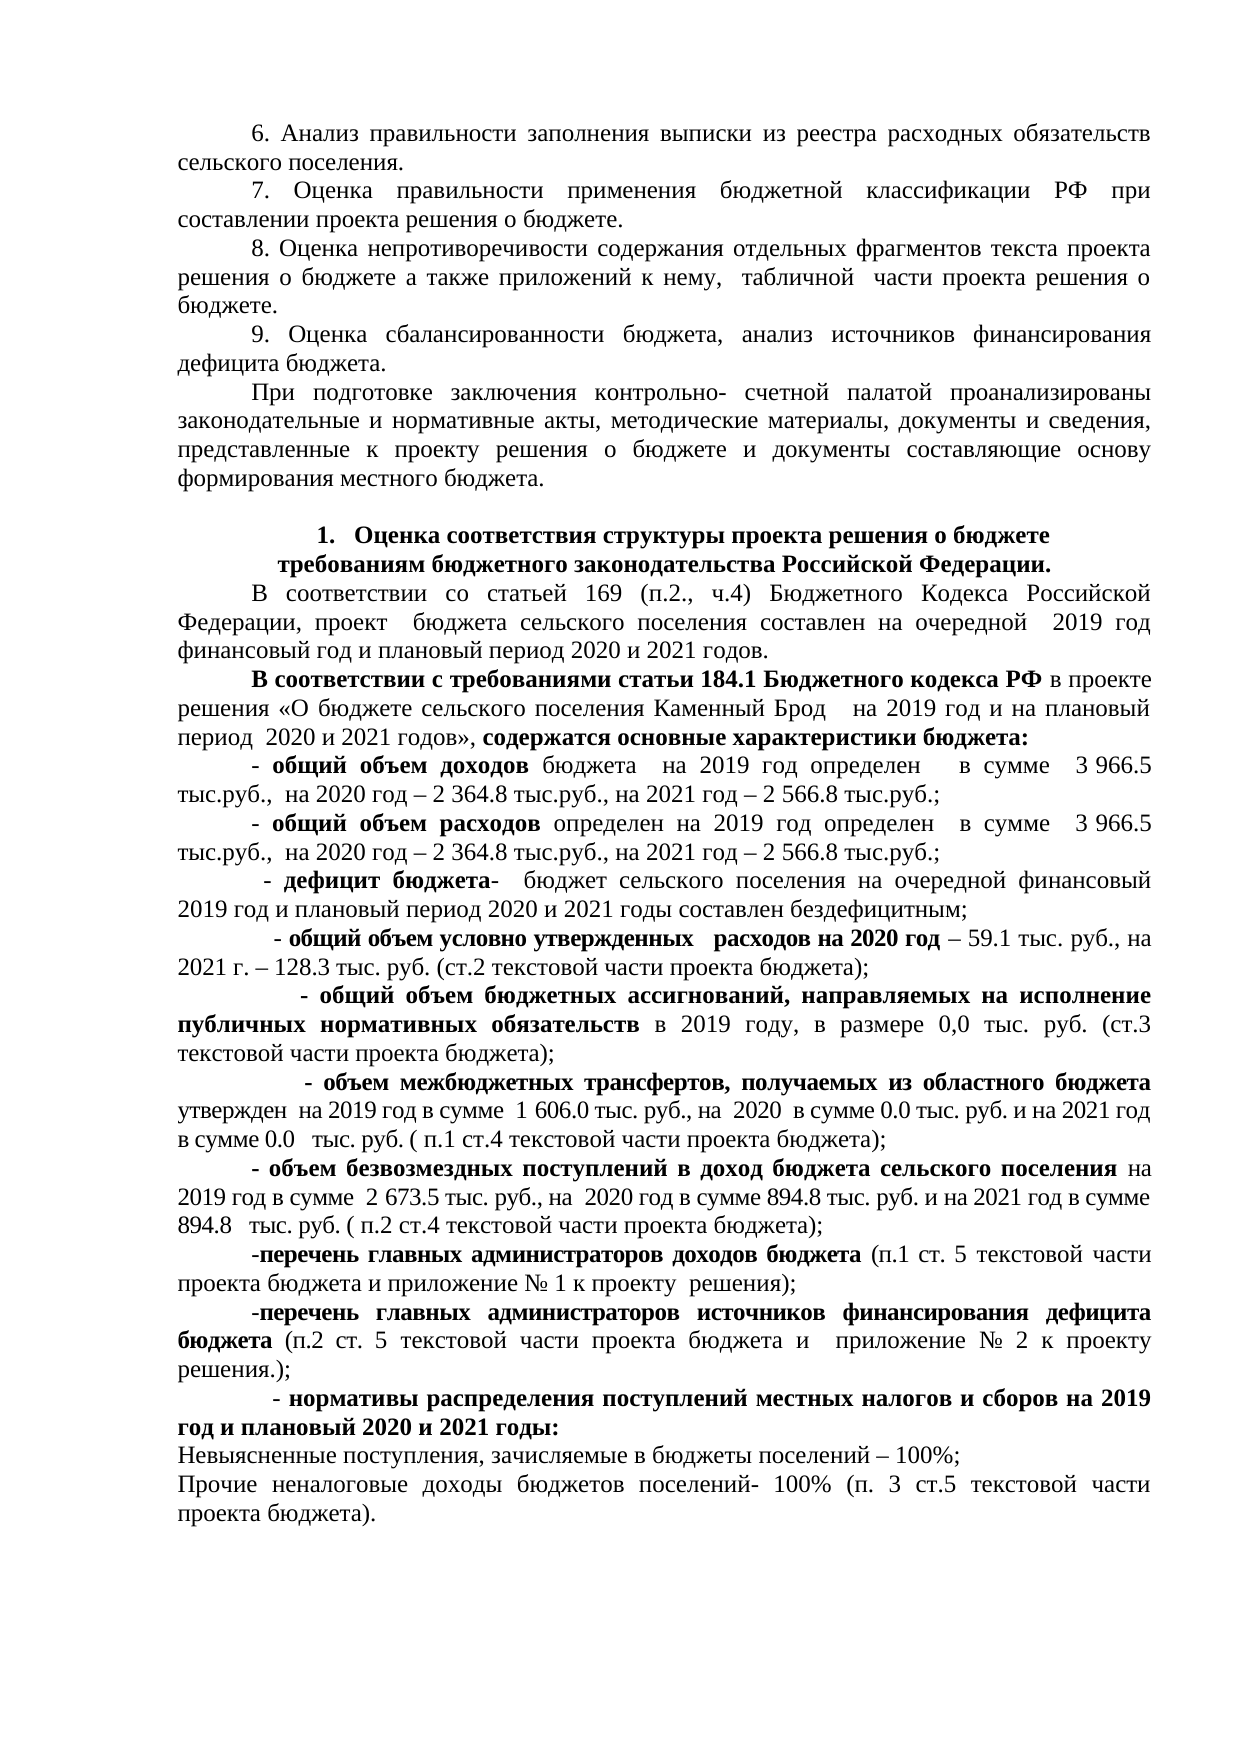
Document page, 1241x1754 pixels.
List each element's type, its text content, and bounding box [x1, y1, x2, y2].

text 8. Оценка непротиворечивости содержания отдельных фрагментов текста проекта решения о бюджете а также приложений к нему, табличной части проекта решения о бюджете. [177, 233, 1152, 319]
list Оценка соответствия структуры проекта решения о бюджете [215, 521, 1152, 549]
text - дефицит бюджета- бюджет сельского поселения на очередной финансовый 2019 год и плановый период 2020 и 2021 годы составлен бездефицитным; [177, 866, 1152, 923]
text 7. Оценка правильности применения бюджетной классификации РФ при составлении проекта решения о бюджете. [177, 176, 1152, 233]
text - объем безвозмездных поступлений в доход бюджета сельского поселения на 2019 год в сумме 2 673.5 тыс. руб., на 2020 год в сумме 894.8 тыс. руб. и на 2021 год в сумме 894.8 тыс. руб. ( п.2 ст.4 текстовой части проекта бюджета); [177, 1153, 1152, 1239]
text -перечень главных администраторов источников финансирования дефицита бюджета (п.2 ст. 5 текстовой части проекта бюджета и приложение № 2 к проекту решения.); [177, 1297, 1152, 1383]
text Невыясненные поступления, зачисляемые в бюджеты поселений – 100%; [177, 1441, 1152, 1469]
text - нормативы распределения поступлений местных налогов и сборов на 2019 год и плановый 2020 и 2021 годы: [177, 1383, 1152, 1441]
text 6. Анализ правильности заполнения выписки из реестра расходных обязательств сельского поселения. [177, 118, 1152, 176]
text требованиям бюджетного законодательства Российской Федерации. [177, 549, 1152, 578]
text - общий объем условно утвержденных расходов на 2020 год – 59.1 тыс. руб., на 2021 г. – 128.3 тыс. руб. (ст.2 текстовой части проекта бюджета); [177, 923, 1152, 981]
text - общий объем доходов бюджета на 2019 год определен в сумме 3 966.5 тыс.руб., на 2020 год – 2 364.8 тыс.руб., на 2021 год – 2 566.8 тыс.руб.; [177, 751, 1152, 808]
text При подготовке заключения контрольно- счетной палатой проанализированы законодательные и нормативные акты, методические материалы, документы и сведения, представленные к проекту решения о бюджете и документы составляющие основу формирования местного бюджета. [177, 377, 1152, 492]
text -перечень главных администраторов доходов бюджета (п.1 ст. 5 текстовой части проекта бюджета и приложение № 1 к проекту решения); [177, 1239, 1152, 1297]
text В соответствии с требованиями статьи 184.1 Бюджетного кодекса РФ в проекте решения «О бюджете сельского поселения Каменный Брод на 2019 год и на плановый период 2020 и 2021 годов», содержатся основные характеристики бюджета: [177, 664, 1152, 751]
text В соответствии со статьей 169 (п.2., ч.4) Бюджетного Кодекса Российской Федерации, проект бюджета сельского поселения составлен на очередной 2019 год финансовый год и плановый период 2020 и 2021 годов. [177, 578, 1152, 664]
text 9. Оценка сбалансированности бюджета, анализ источников финансирования дефицита бюджета. [177, 319, 1152, 377]
text Прочие неналоговые доходы бюджетов поселений- 100% (п. 3 ст.5 текстовой части проекта бюджета). [177, 1469, 1152, 1527]
text - общий объем бюджетных ассигнований, направляемых на исполнение публичных нормативных обязательств в 2019 году, в размере 0,0 тыс. руб. (ст.3 текстовой части проекта бюджета); [177, 981, 1152, 1067]
text - общий объем расходов определен на 2019 год определен в сумме 3 966.5 тыс.руб., на 2020 год – 2 364.8 тыс.руб., на 2021 год – 2 566.8 тыс.руб.; [177, 808, 1152, 866]
text - объем межбюджетных трансфертов, получаемых из областного бюджета утвержден на 2019 год в сумме 1 606.0 тыс. руб., на 2020 в сумме 0.0 тыс. руб. и на 2021 год в сумме 0.0 тыс. руб. ( п.1 ст.4 текстовой части проекта бюджета); [177, 1067, 1152, 1153]
